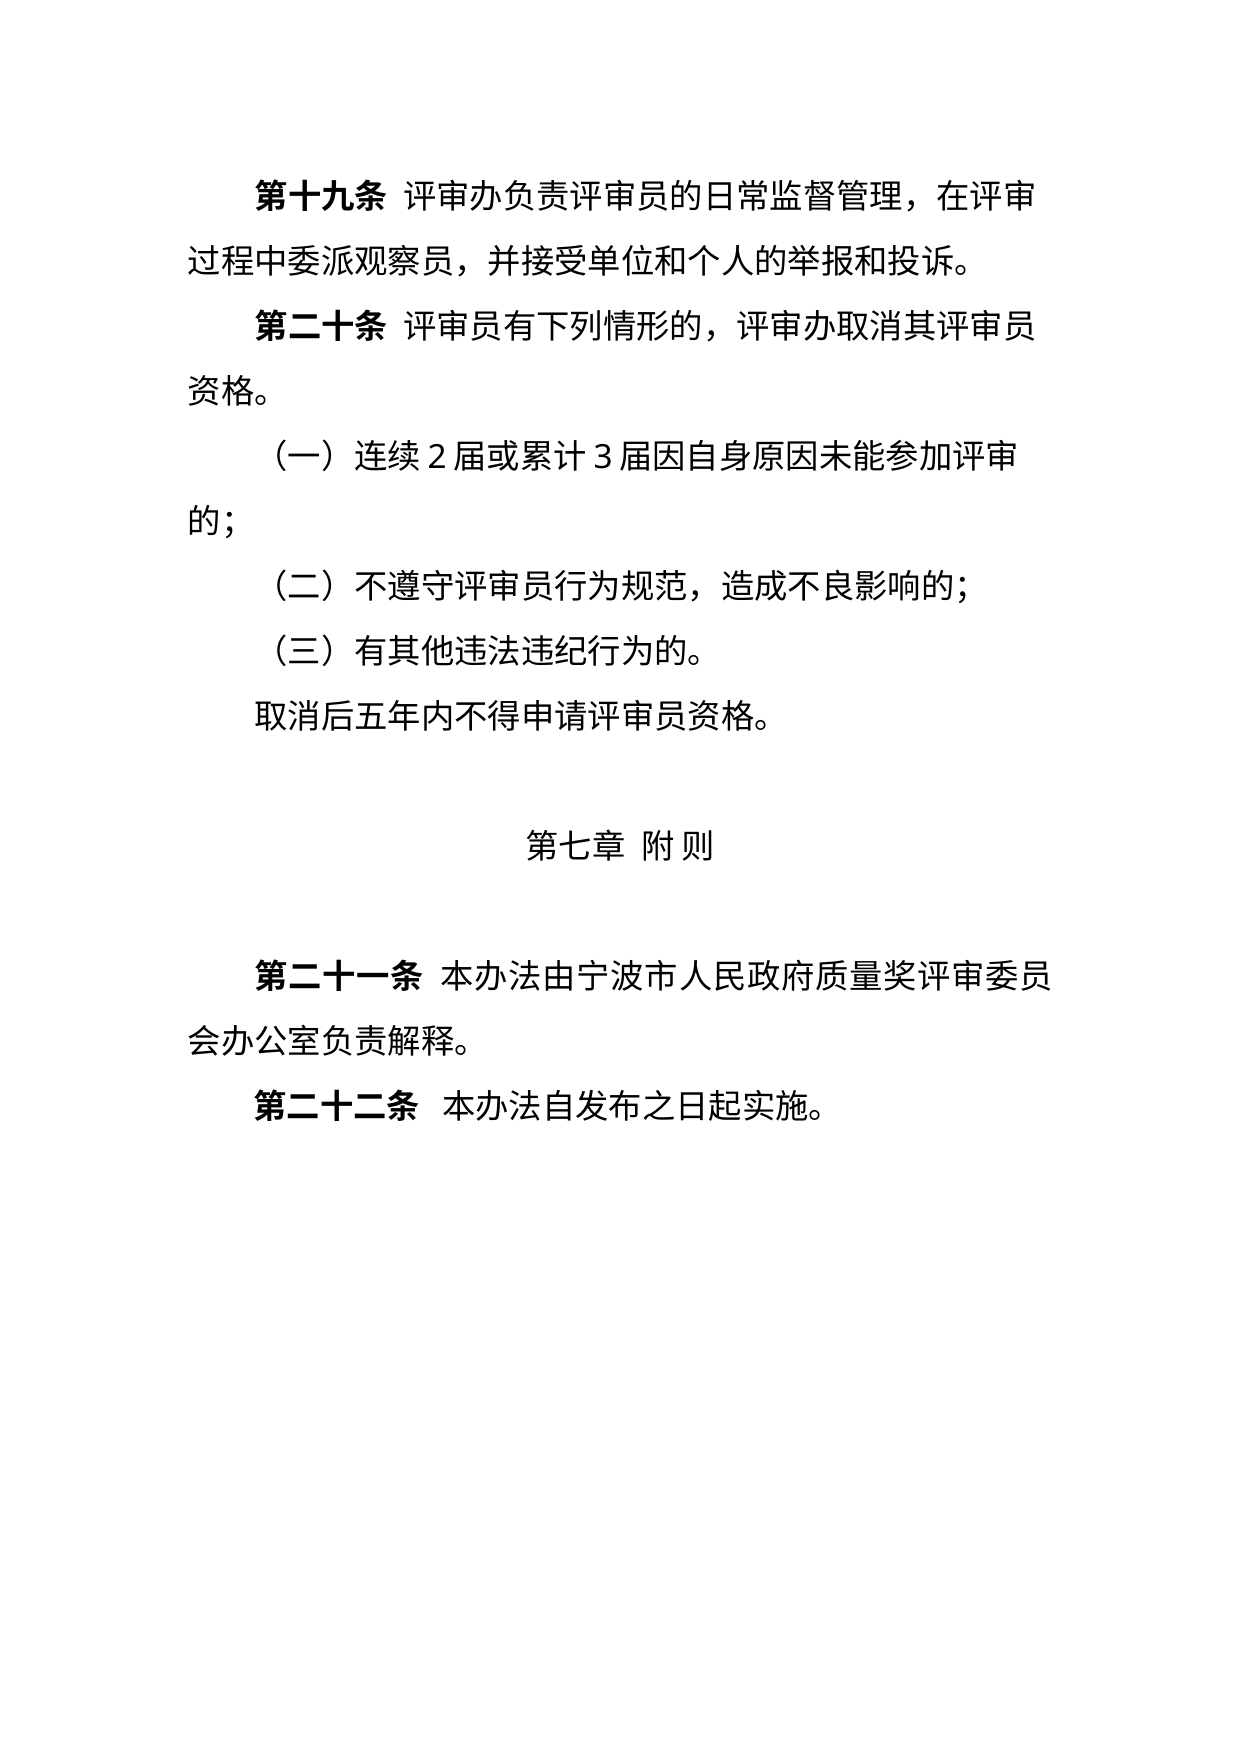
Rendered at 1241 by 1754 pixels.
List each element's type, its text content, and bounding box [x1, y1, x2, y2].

text 取消后五年内不得申请评审员资格。 [187, 682, 1053, 747]
text 第二十二条 本办法自发布之日起实施。 [187, 1072, 1053, 1137]
text （一）连续2届或累计3届因自身原因未能参加评审的； [187, 422, 1053, 552]
list 附 则 [187, 812, 1053, 877]
text 第十九条 评审办负责评审员的日常监督管理，在评审过程中委派观察员，并接受单位和个人的举报和投诉。 [187, 162, 1053, 292]
text （三）有其他违法违纪行为的。 [187, 617, 1053, 682]
text 第二十一条 本办法由宁波市人民政府质量奖评审委员会办公室负责解释。 [187, 942, 1053, 1072]
text 第二十条 评审员有下列情形的，评审办取消其评审员资格。 [187, 292, 1053, 422]
text （二）不遵守评审员行为规范，造成不良影响的； [187, 552, 1053, 617]
